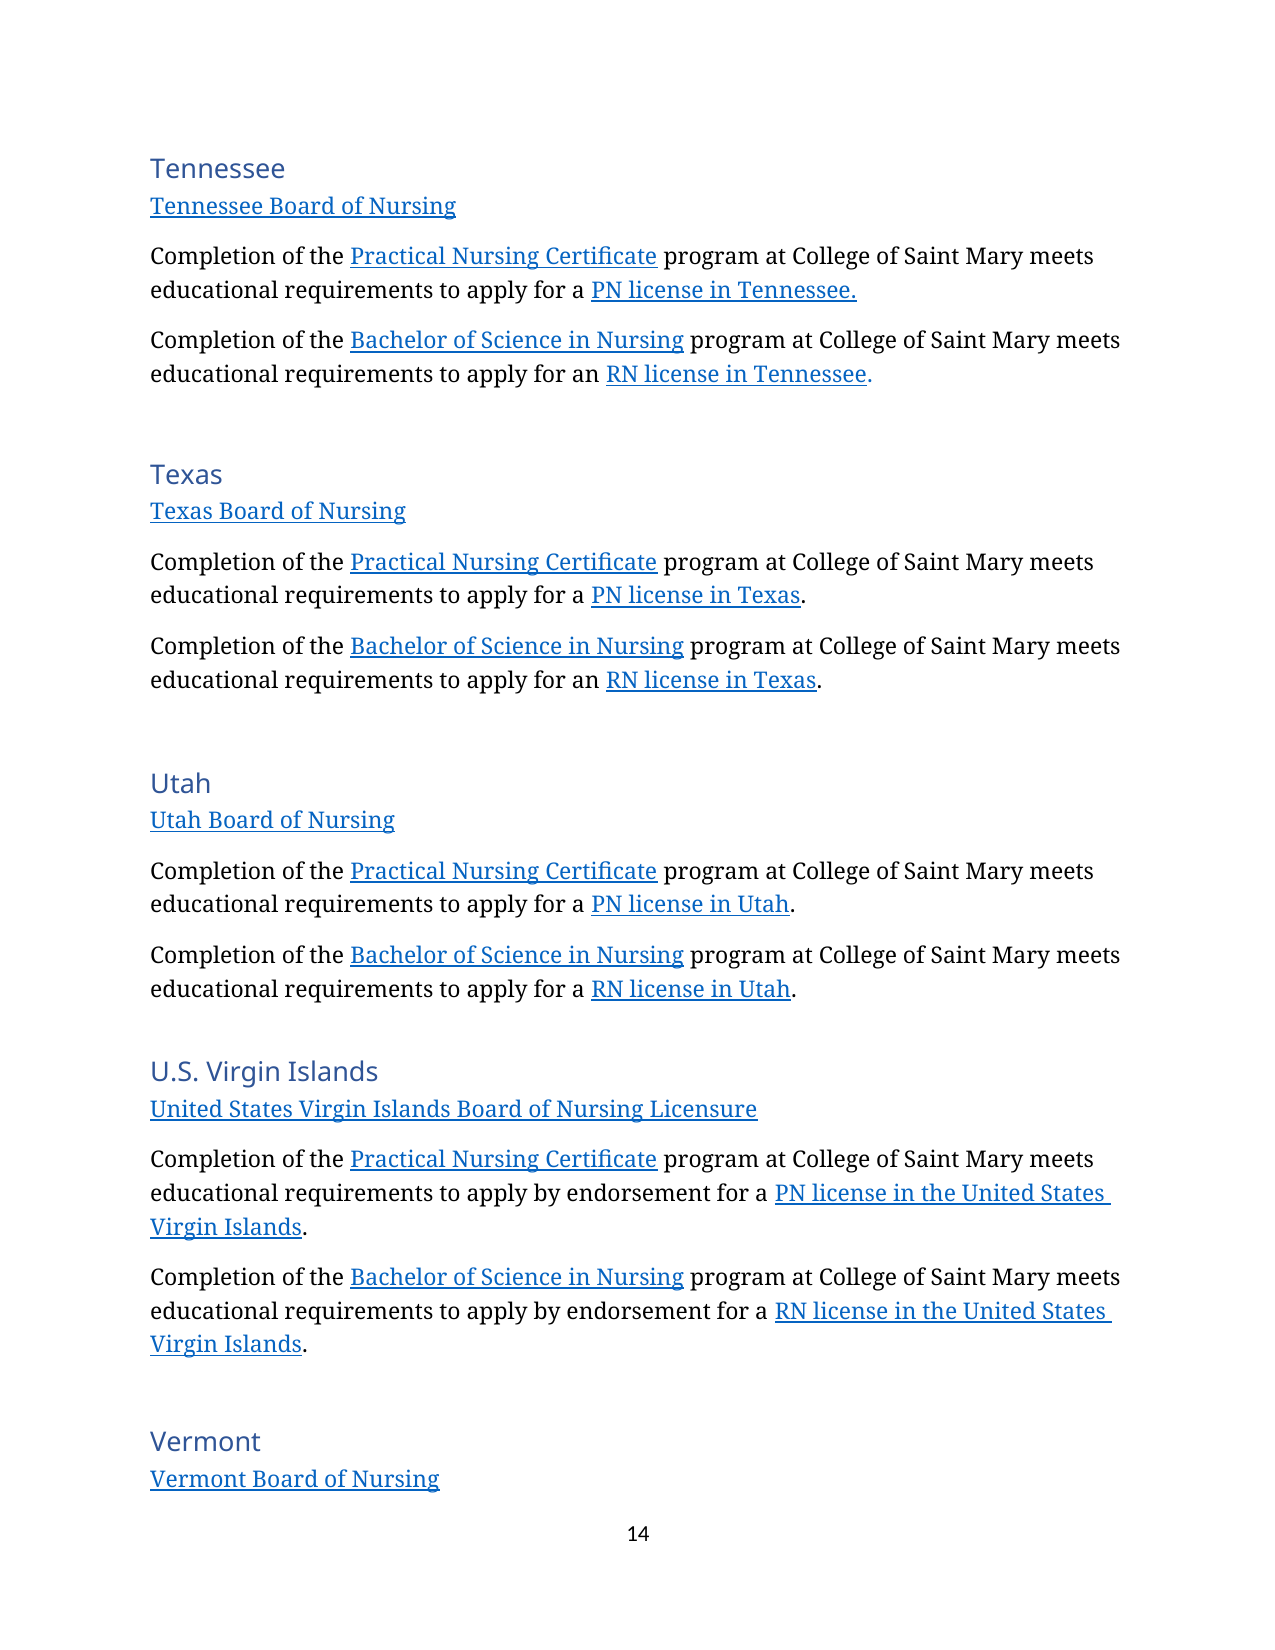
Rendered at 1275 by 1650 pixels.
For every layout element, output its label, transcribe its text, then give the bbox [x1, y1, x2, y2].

text Utah Board of Nursing [150, 804, 1125, 835]
text Completion of the Practical Nursing Certificate program at College of Saint Mary meets educational requirements to apply for a PN license in Tennessee. [150, 240, 1125, 305]
subtitle Tennessee [150, 150, 1125, 187]
text Completion of the Practical Nursing Certificate program at College of Saint Mary meets educational requirements to apply for a PN license in Texas. [150, 546, 1125, 611]
text Completion of the Bachelor of Science in Nursing program at College of Saint Mary meets educational requirements to apply for an RN license in Tennessee. [150, 324, 1125, 389]
text Completion of the Bachelor of Science in Nursing program at College of Saint Mary meets educational requirements to apply for a RN license in Utah. [150, 939, 1125, 1034]
text Completion of the Bachelor of Science in Nursing program at College of Saint Mary meets educational requirements to apply for an RN license in Texas. [150, 630, 1125, 695]
subtitle U.S. Virgin Islands [150, 1053, 1125, 1090]
subtitle Utah [150, 764, 1125, 801]
text Tennessee Board of Nursing [150, 190, 1125, 221]
text United States Virgin Islands Board of Nursing Licensure [150, 1093, 1125, 1124]
text Completion of the Practical Nursing Certificate program at College of Saint Mary meets educational requirements to apply for a PN license in Utah. [150, 854, 1125, 919]
text Vermont Board of Nursing [150, 1463, 1125, 1494]
text Completion of the Practical Nursing Certificate program at College of Saint Mary meets educational requirements to apply by endorsement for a PN license in the United States Virgin Islands. [150, 1143, 1125, 1242]
subtitle Texas [150, 455, 1125, 492]
text Completion of the Bachelor of Science in Nursing program at College of Saint Mary meets educational requirements to apply by endorsement for a RN license in the United States Virgin Islands. [150, 1261, 1125, 1360]
subtitle Vermont [150, 1423, 1125, 1460]
text Texas Board of Nursing [150, 495, 1125, 526]
